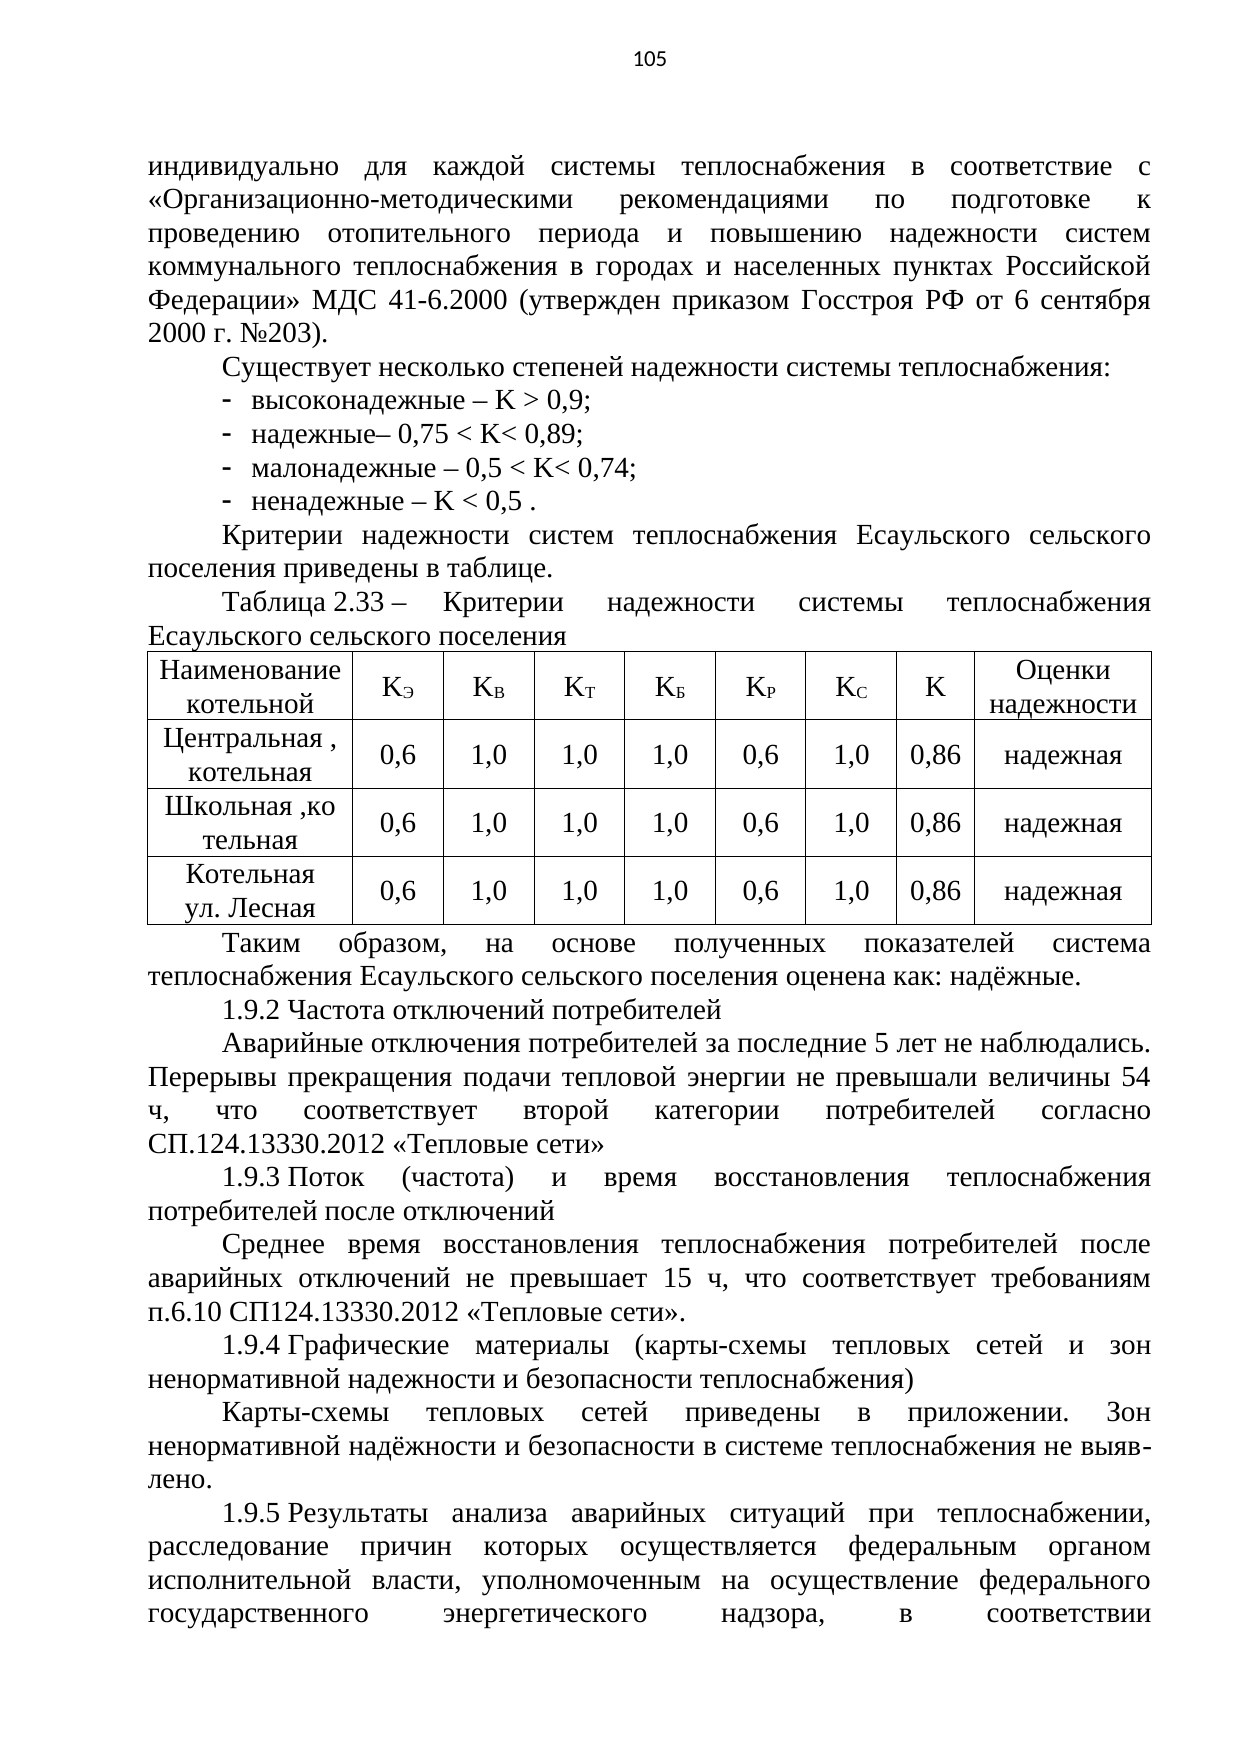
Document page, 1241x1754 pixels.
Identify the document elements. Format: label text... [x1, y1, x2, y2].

list малонадежные – 0,5 < K< 0,74; [148, 450, 1152, 483]
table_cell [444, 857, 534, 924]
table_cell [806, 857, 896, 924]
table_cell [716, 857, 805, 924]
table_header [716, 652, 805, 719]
text Таким образом, на основе полученных показателей система теплоснабжения Есаульского сельского поселения оценена как: надёжные. [148, 925, 1152, 992]
list Существует несколько степеней надежности системы теплоснабжения: [148, 349, 1152, 382]
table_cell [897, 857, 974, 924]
list Критерии надежности системы теплоснабжения Есаульского сельского поселения [148, 584, 1152, 651]
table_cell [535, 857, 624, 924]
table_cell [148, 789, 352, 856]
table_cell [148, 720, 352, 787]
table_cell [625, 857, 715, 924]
list надежные– 0,75 < K< 0,89; [148, 416, 1152, 450]
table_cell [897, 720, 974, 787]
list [148, 148, 1152, 349]
text Карты-схемы тепловых сетей приведены в приложении. Зон ненормативной надёжности и безопасности в системе теплоснабжения не выявлено. [148, 1394, 1152, 1495]
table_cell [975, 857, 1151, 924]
text Критерии надежности систем теплоснабжения Есаульского сельского поселения приведены в таблице. [148, 517, 1152, 584]
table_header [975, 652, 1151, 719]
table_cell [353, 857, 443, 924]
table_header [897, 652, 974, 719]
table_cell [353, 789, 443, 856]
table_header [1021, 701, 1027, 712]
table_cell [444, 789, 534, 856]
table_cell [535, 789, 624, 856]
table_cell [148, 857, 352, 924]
text Среднее время восстановления теплоснабжения потребителей после аварийных отключений не превышает 15 ч, что соответствует требованиям п.6.10 СП124.13330.2012 «Тепловые сети». [148, 1227, 1152, 1327]
subtitle 1.9.2 Частота отключений потребителей [148, 992, 1152, 1025]
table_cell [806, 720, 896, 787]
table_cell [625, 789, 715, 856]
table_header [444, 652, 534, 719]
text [148, 1495, 1152, 1629]
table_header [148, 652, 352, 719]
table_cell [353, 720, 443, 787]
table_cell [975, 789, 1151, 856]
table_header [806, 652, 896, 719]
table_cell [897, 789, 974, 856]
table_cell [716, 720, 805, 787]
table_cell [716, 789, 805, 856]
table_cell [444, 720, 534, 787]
subtitle 1.9.3 Поток (частота) и время восстановления теплоснабжения потребителей после отключений [148, 1159, 1152, 1227]
subtitle 1.9.4 Графические материалы (карты-схемы тепловых сетей и зон ненормативной надежности и безопасности теплоснабжения) [148, 1327, 1152, 1394]
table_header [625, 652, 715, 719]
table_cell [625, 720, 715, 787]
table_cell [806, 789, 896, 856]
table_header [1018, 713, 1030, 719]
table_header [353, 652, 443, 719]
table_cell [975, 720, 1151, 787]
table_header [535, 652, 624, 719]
list высоконадежные – K > 0,9; [148, 382, 1152, 416]
text Аварийные отключения потребителей за последние 5 лет не наблюдались. Перерывы прекращения подачи тепловой энергии не превышали величины 54 ч, что соответствует второй категории потребителей согласно СП.124.13330.2012 «Тепловые сети» [148, 1025, 1152, 1159]
list ненадежные – K < 0,5 . [148, 483, 1152, 517]
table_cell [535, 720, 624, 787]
